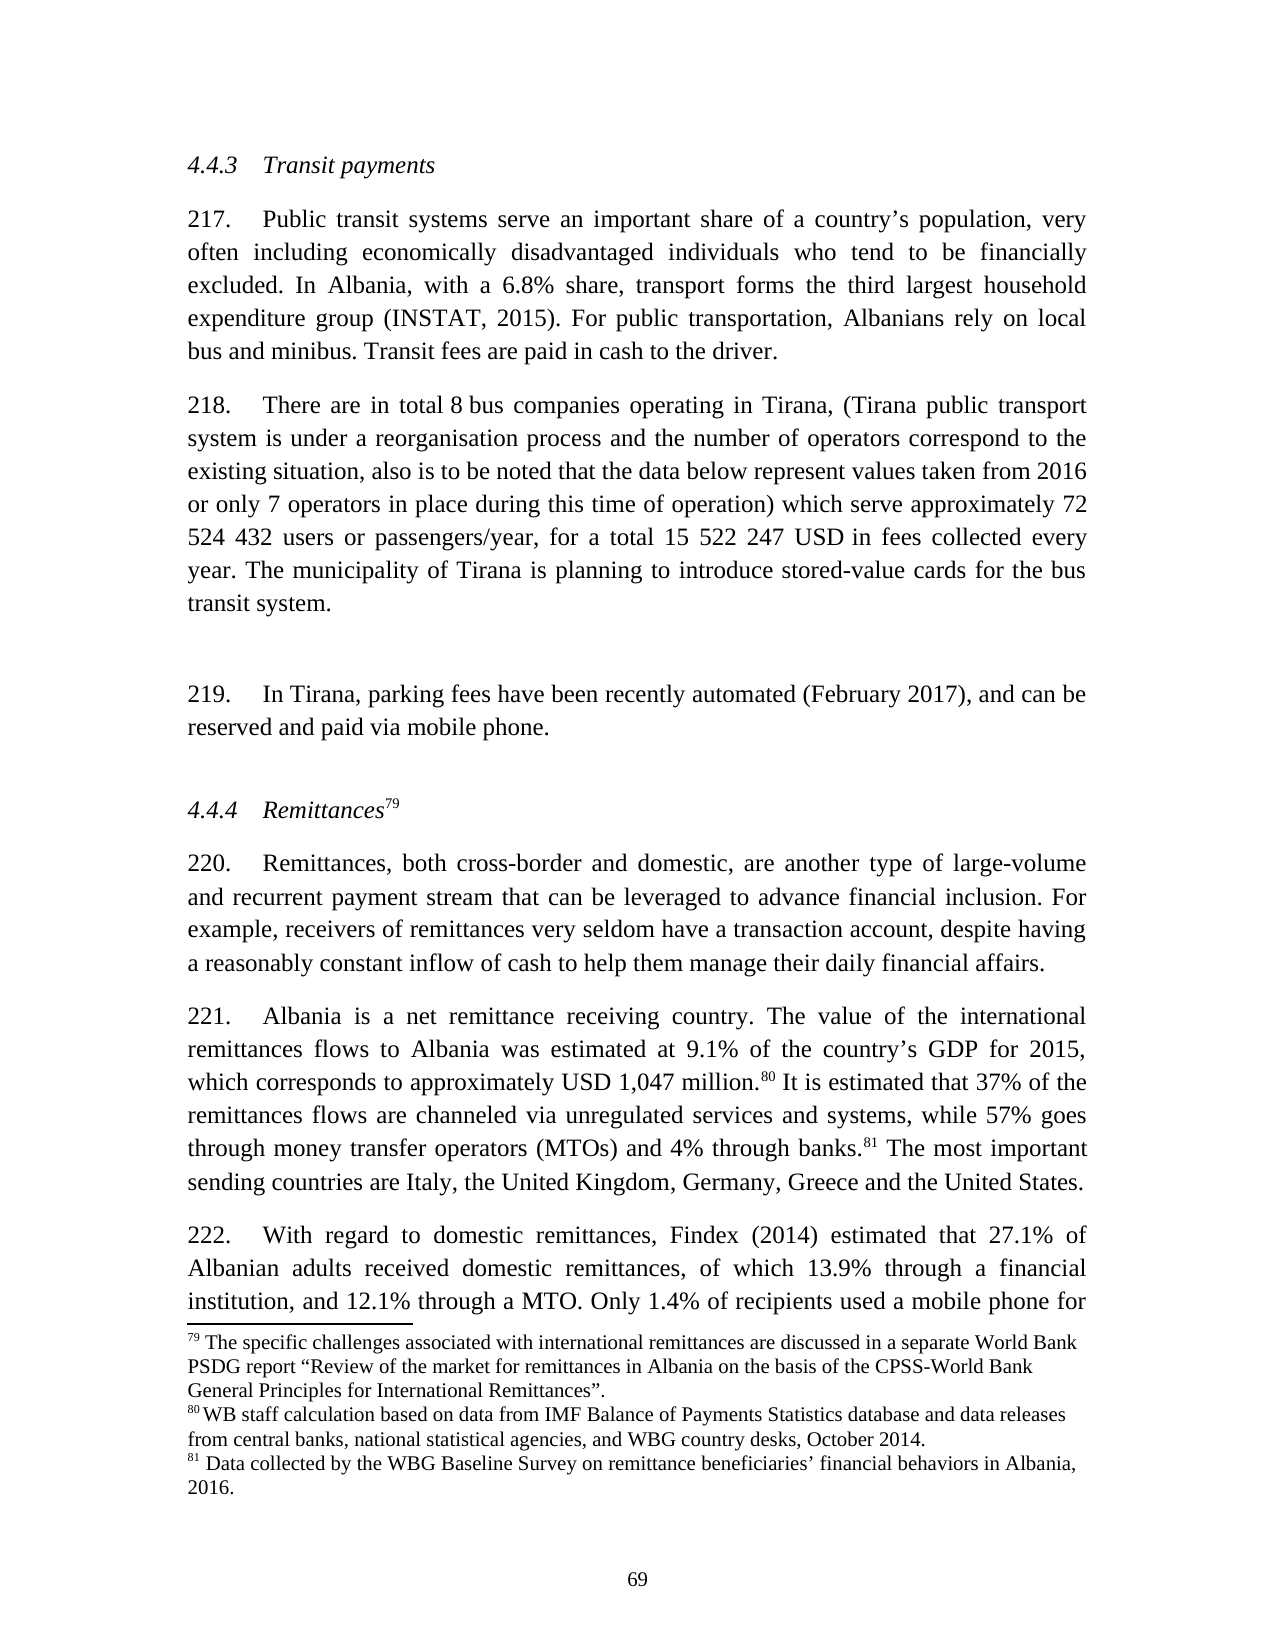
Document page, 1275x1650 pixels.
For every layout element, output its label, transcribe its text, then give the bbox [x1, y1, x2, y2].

list There are in total 8 bus companies operating in Tirana, (Tirana public transport system is under a reorganisation process and the number of operators correspond to the existing situation, also is to be noted that the data below represent values taken from 2016 or only 7 operators in place during this time of operation) which serve approximately 72 524 432 users or passengers/year, for a total 15 522 247 USD in fees collected every year. The municipality of Tirana is planning to introduce stored-value cards for the bus transit system. [187, 390, 1087, 617]
list In Tirana, parking fees have been recently automated (February 2017), and can be reserved and paid via mobile phone. [187, 679, 1087, 741]
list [187, 1220, 1087, 1315]
list Public transit systems serve an important share of a country’s population, very often including economically disadvantaged individuals who tend to be financially excluded. In Albania, with a 6.8% share, transport forms the third largest household expenditure group (INSTAT, 2015). For public transportation, Albanians rely on local bus and minibus. Transit fees are paid in cash to the driver. [187, 204, 1087, 364]
list Remittances, both cross-border and domestic, are another type of large-volume and recurrent payment stream that can be leveraged to advance financial inclusion. For example, receivers of remittances very seldom have a transaction account, despite having a reasonably constant inflow of cash to help them manage their daily financial affairs. [187, 848, 1087, 976]
list Albania is a net remittance receiving country. The value of the international remittances flows to Albania was estimated at 9.1% of the country’s GDP for 2015, which corresponds to approximately USD 1,047 million. It is estimated that 37% of the remittances flows are channeled via unregulated services and systems, while 57% goes through money transfer operators (MTOs) and 4% through banks. The most important sending countries are Italy, the United Kingdom, Germany, Greece and the United States. [187, 1001, 1087, 1195]
subtitle Remittances [187, 795, 1087, 823]
subtitle Transit payments [187, 150, 1087, 179]
